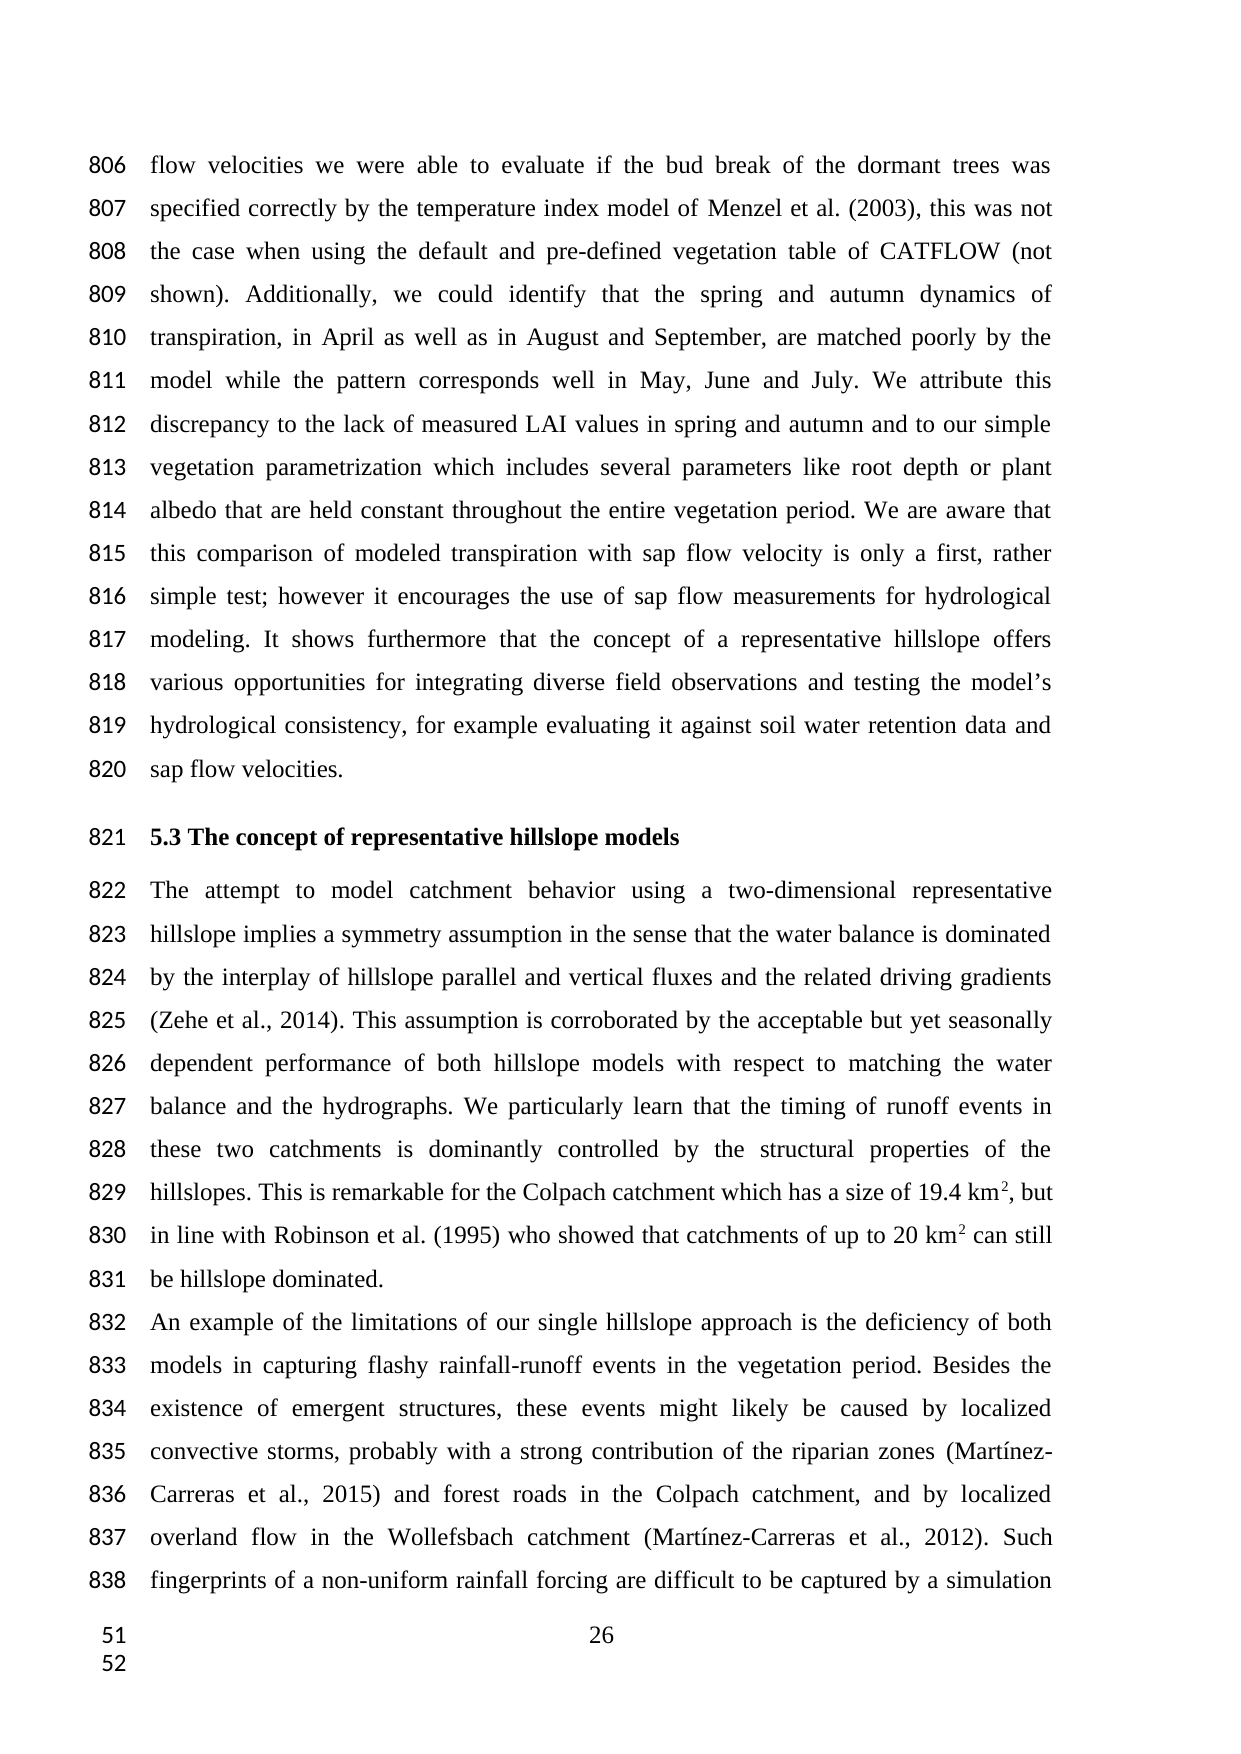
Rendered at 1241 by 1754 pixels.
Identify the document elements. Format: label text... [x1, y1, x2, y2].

text The attempt to model catchment behavior using a two-dimensional representative hillslope implies a symmetry assumption in the sense that the water balance is dominated by the interplay of hillslope parallel and vertical fluxes and the related driving gradients (Zehe et al., 2014). This assumption is corroborated by the acceptable but yet seasonally dependent performance of both hillslope models with respect to matching the water balance and the hydrographs. We particularly learn that the timing of runoff events in these two catchments is dominantly controlled by the structural properties of the hillslopes. This is remarkable for the Colpach catchment which has a size of 19.4 km2, but in line with Robinson et al. (1995) who showed that catchments of up to 20 km2 can still be hillslope dominated. [150, 876, 1053, 1292]
subtitle 5.3 The concept of representative hillslope models [150, 822, 1053, 851]
